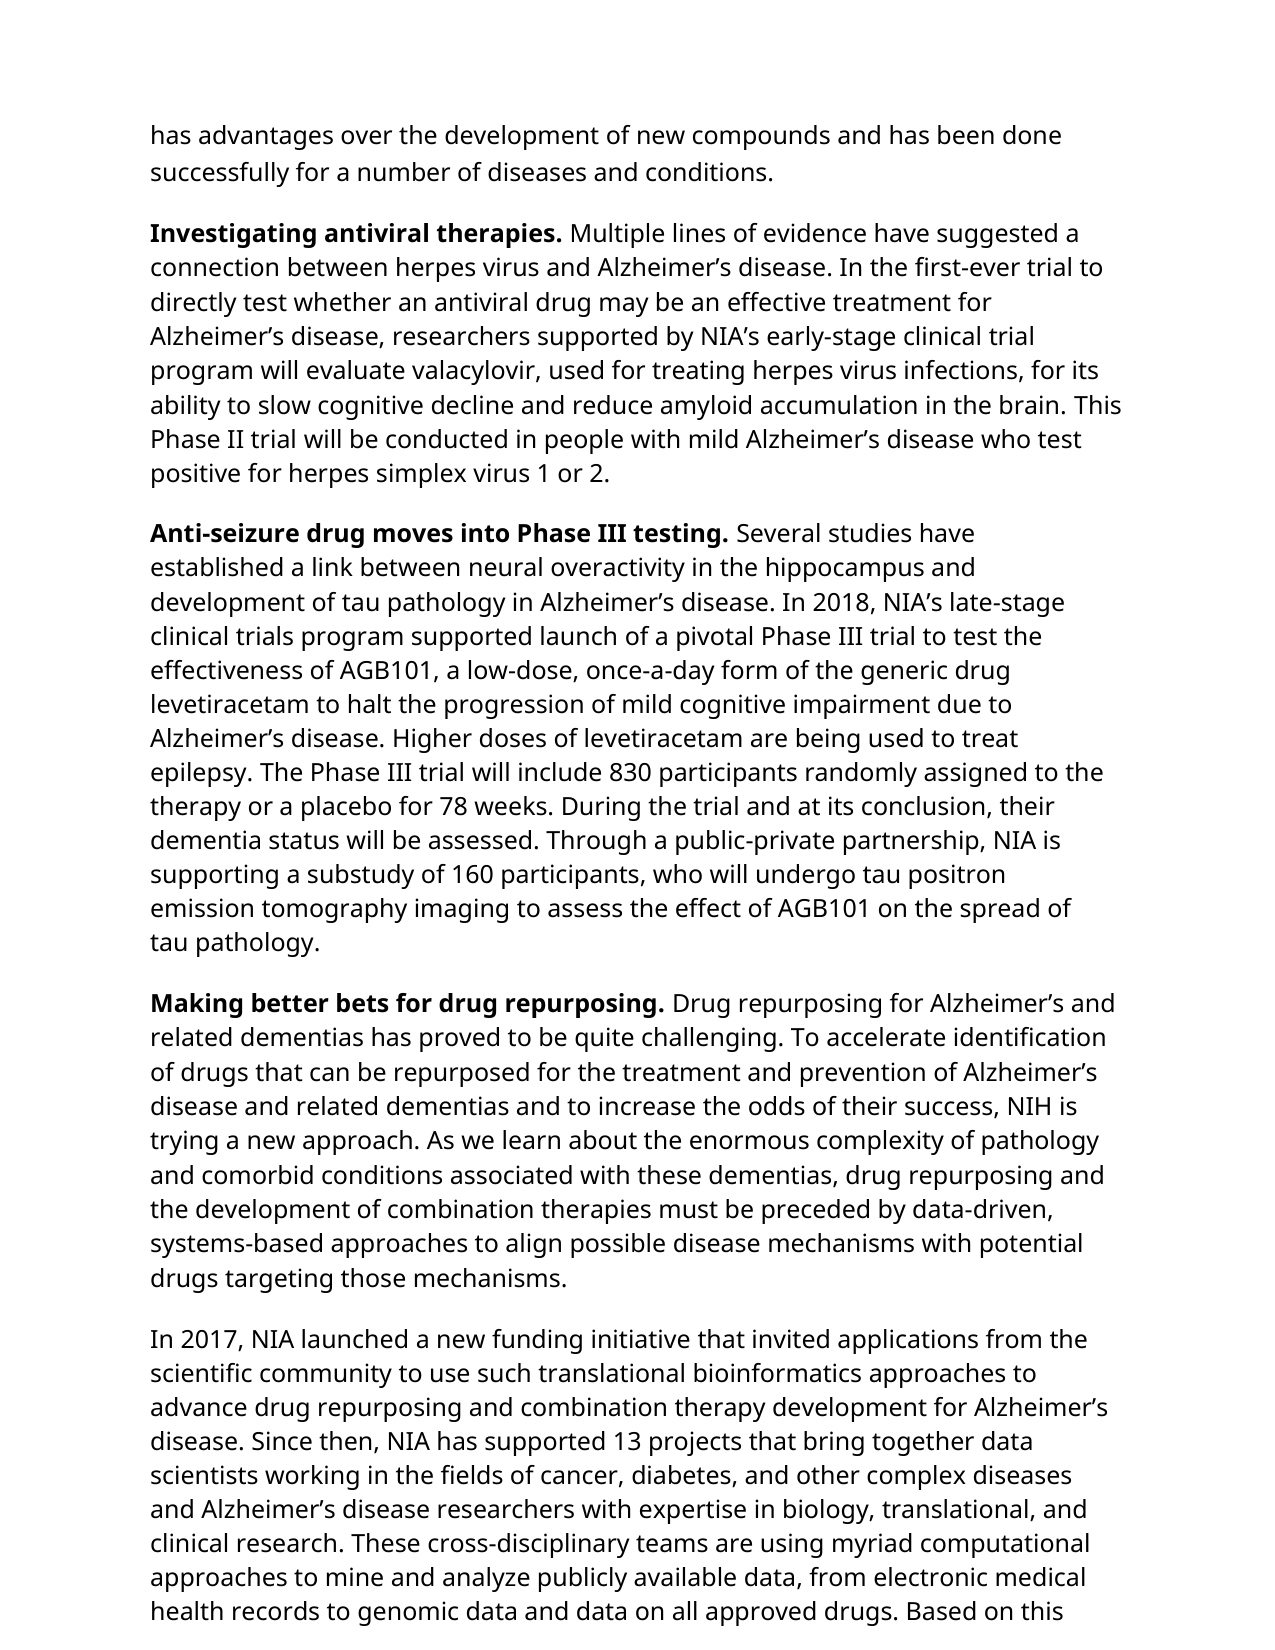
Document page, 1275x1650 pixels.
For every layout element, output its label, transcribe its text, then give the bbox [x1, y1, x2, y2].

text Investigating antiviral therapies. Multiple lines of evidence have suggested a connection between herpes virus and Alzheimer’s disease. In the first-ever trial to directly test whether an antiviral drug may be an effective treatment for Alzheimer’s disease, researchers supported by NIA’s early-stage clinical trial program will evaluate valacylovir, used for treating herpes virus infections, for its ability to slow cognitive decline and reduce amyloid accumulation in the brain. This Phase II trial will be conducted in people with mild Alzheimer’s disease who test positive for herpes simplex virus 1 or 2. [150, 216, 1123, 490]
text Making better bets for drug repurposing. Drug repurposing for Alzheimer’s and related dementias has proved to be quite challenging. To accelerate identification of drugs that can be repurposed for the treatment and prevention of Alzheimer’s disease and related dementias and to increase the odds of their success, NIH is trying a new approach. As we learn about the enormous complexity of pathology and comorbid conditions associated with these dementias, drug repurposing and the development of combination therapies must be preceded by data-driven, systems-based approaches to align possible disease mechanisms with potential drugs targeting those mechanisms. [150, 985, 1123, 1294]
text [150, 1321, 1117, 1628]
text Anti-seizure drug moves into Phase III testing. Several studies have established a link between neural overactivity in the hippocampus and development of tau pathology in Alzheimer’s disease. In 2018, NIA’s late-stage clinical trials program supported launch of a pivotal Phase III trial to test the effectiveness of AGB101, a low-dose, once-a-day form of the generic drug levetiracetam to halt the progression of mild cognitive impairment due to Alzheimer’s disease. Higher doses of levetiracetam are being used to treat epilepsy. The Phase III trial will include 830 participants randomly assigned to the therapy or a placebo for 78 weeks. During the trial and at its conclusion, their dementia status will be assessed. Through a public-private partnership, NIA is supporting a substudy of 160 participants, who will undergo tau positron emission tomography imaging to assess the effect of AGB101 on the spread of tau pathology. [150, 516, 1114, 959]
text has advantages over the development of new compounds and has been done successfully for a number of diseases and conditions. [150, 118, 1117, 189]
